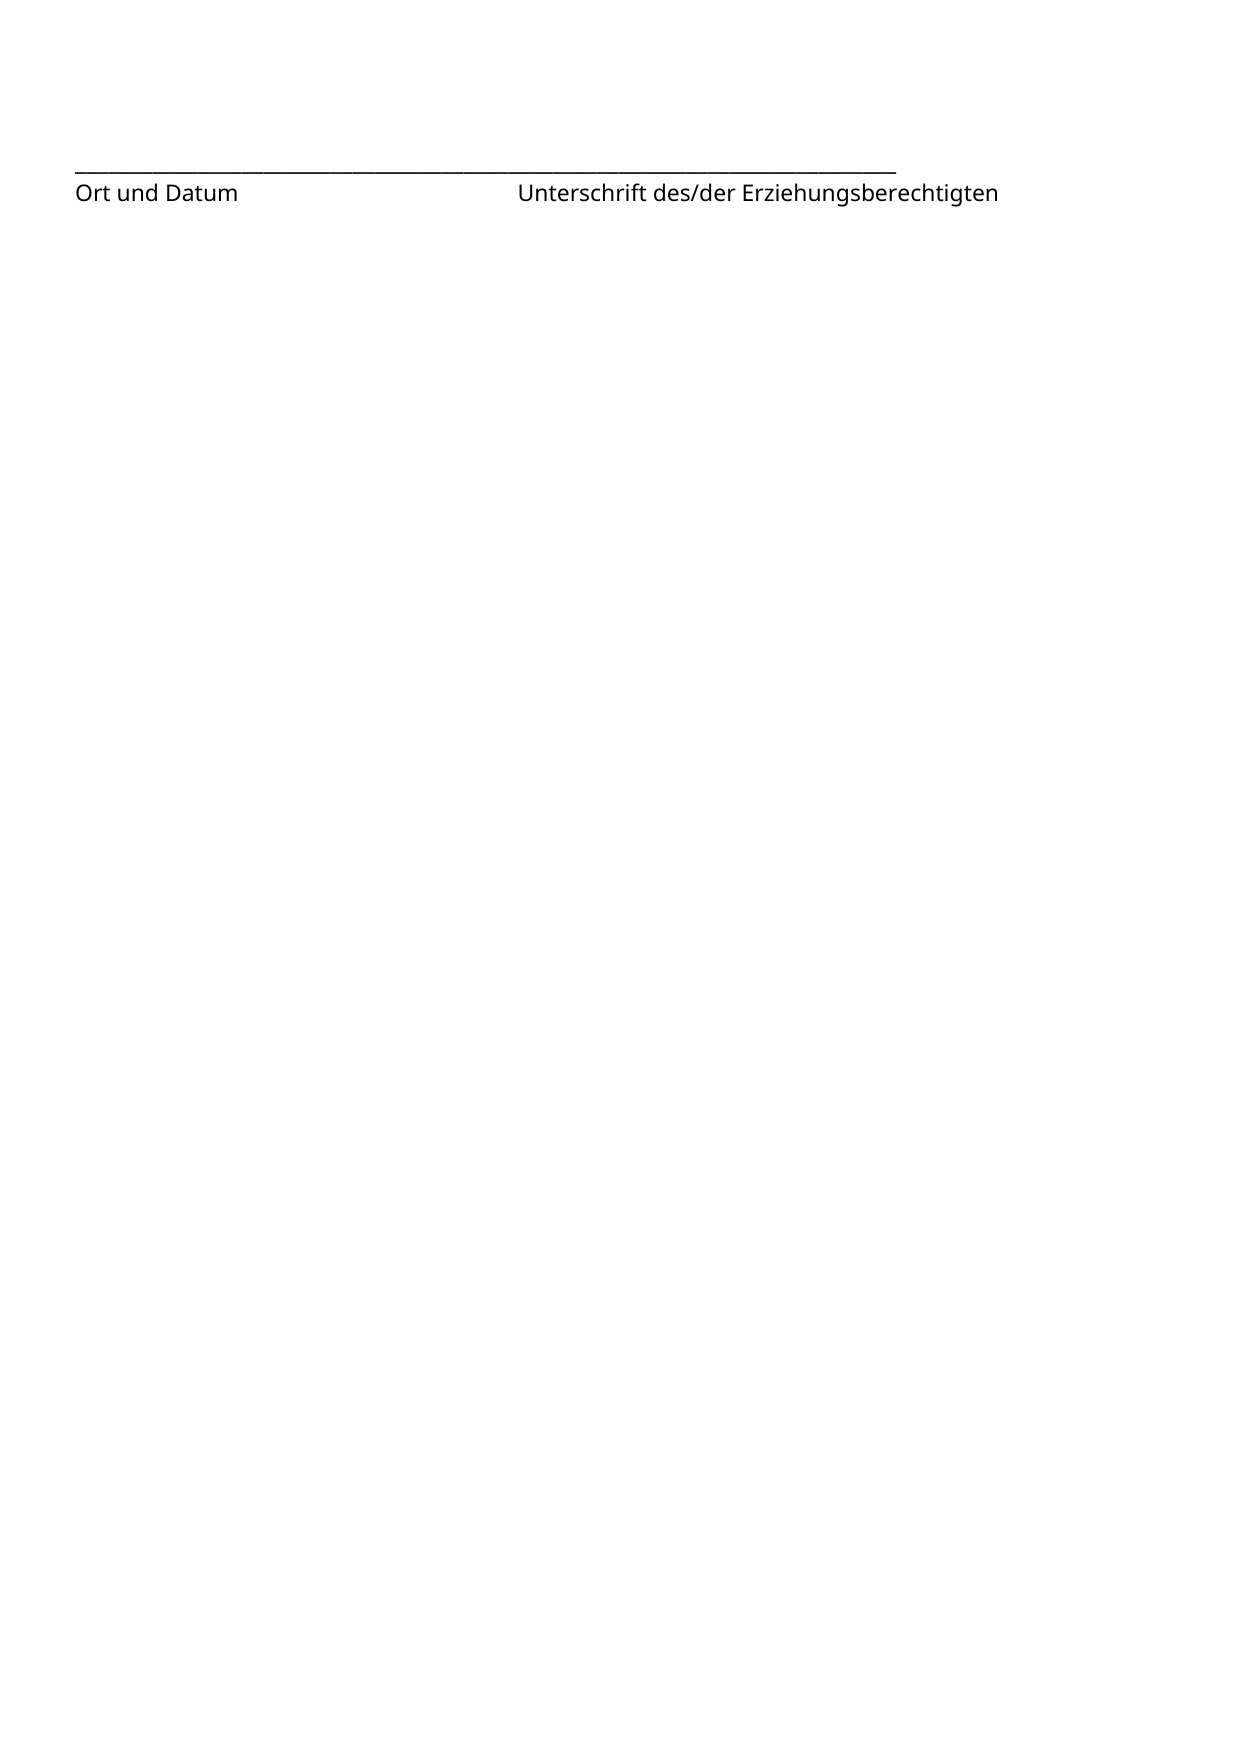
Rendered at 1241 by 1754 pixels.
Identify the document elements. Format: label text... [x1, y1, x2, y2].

text __________________________________________________________________________ [75, 143, 1165, 177]
text Ort und Datum Unterschrift des/der Erziehungsberechtigten [75, 177, 1165, 208]
